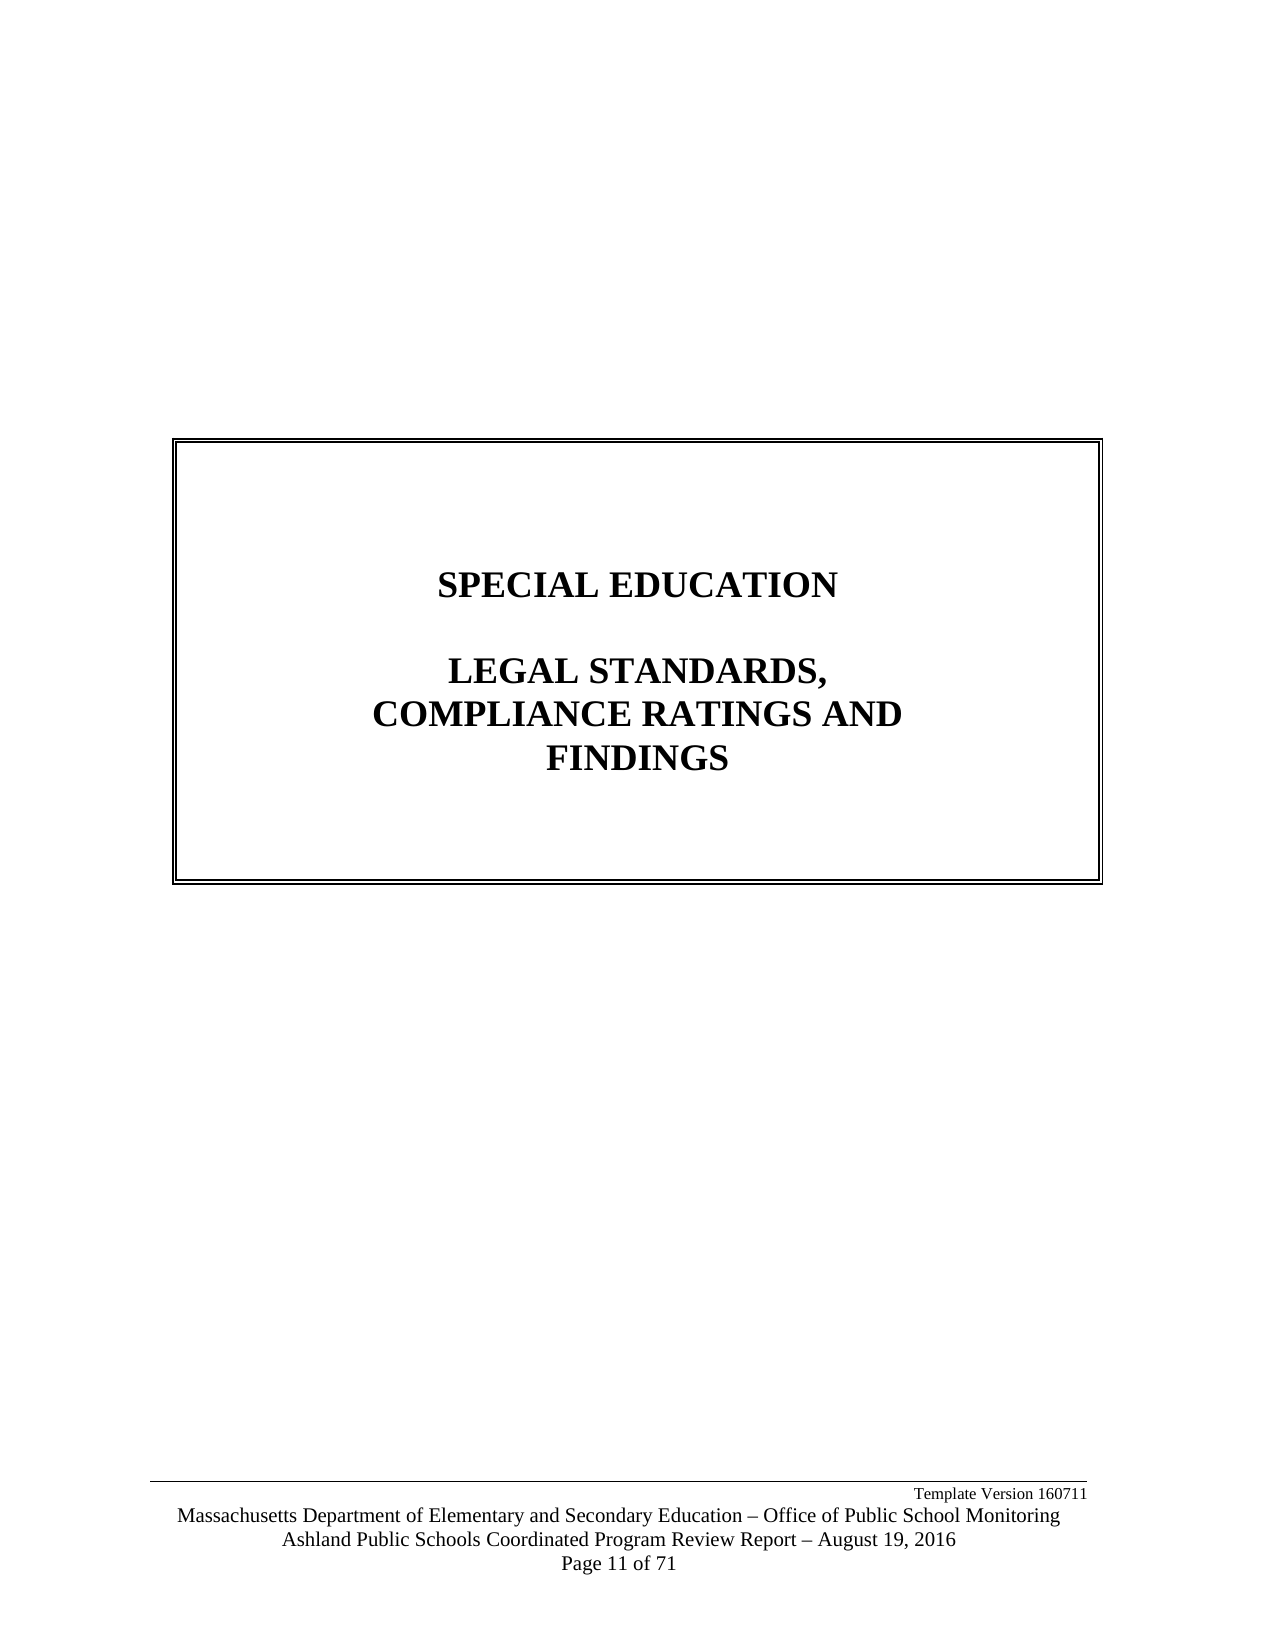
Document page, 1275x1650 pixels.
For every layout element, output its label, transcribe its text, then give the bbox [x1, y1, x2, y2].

table_header SPECIAL EDUCATION LEGAL STANDARDS, COMPLIANCE RATINGS AND FINDINGS [177, 443, 1098, 879]
